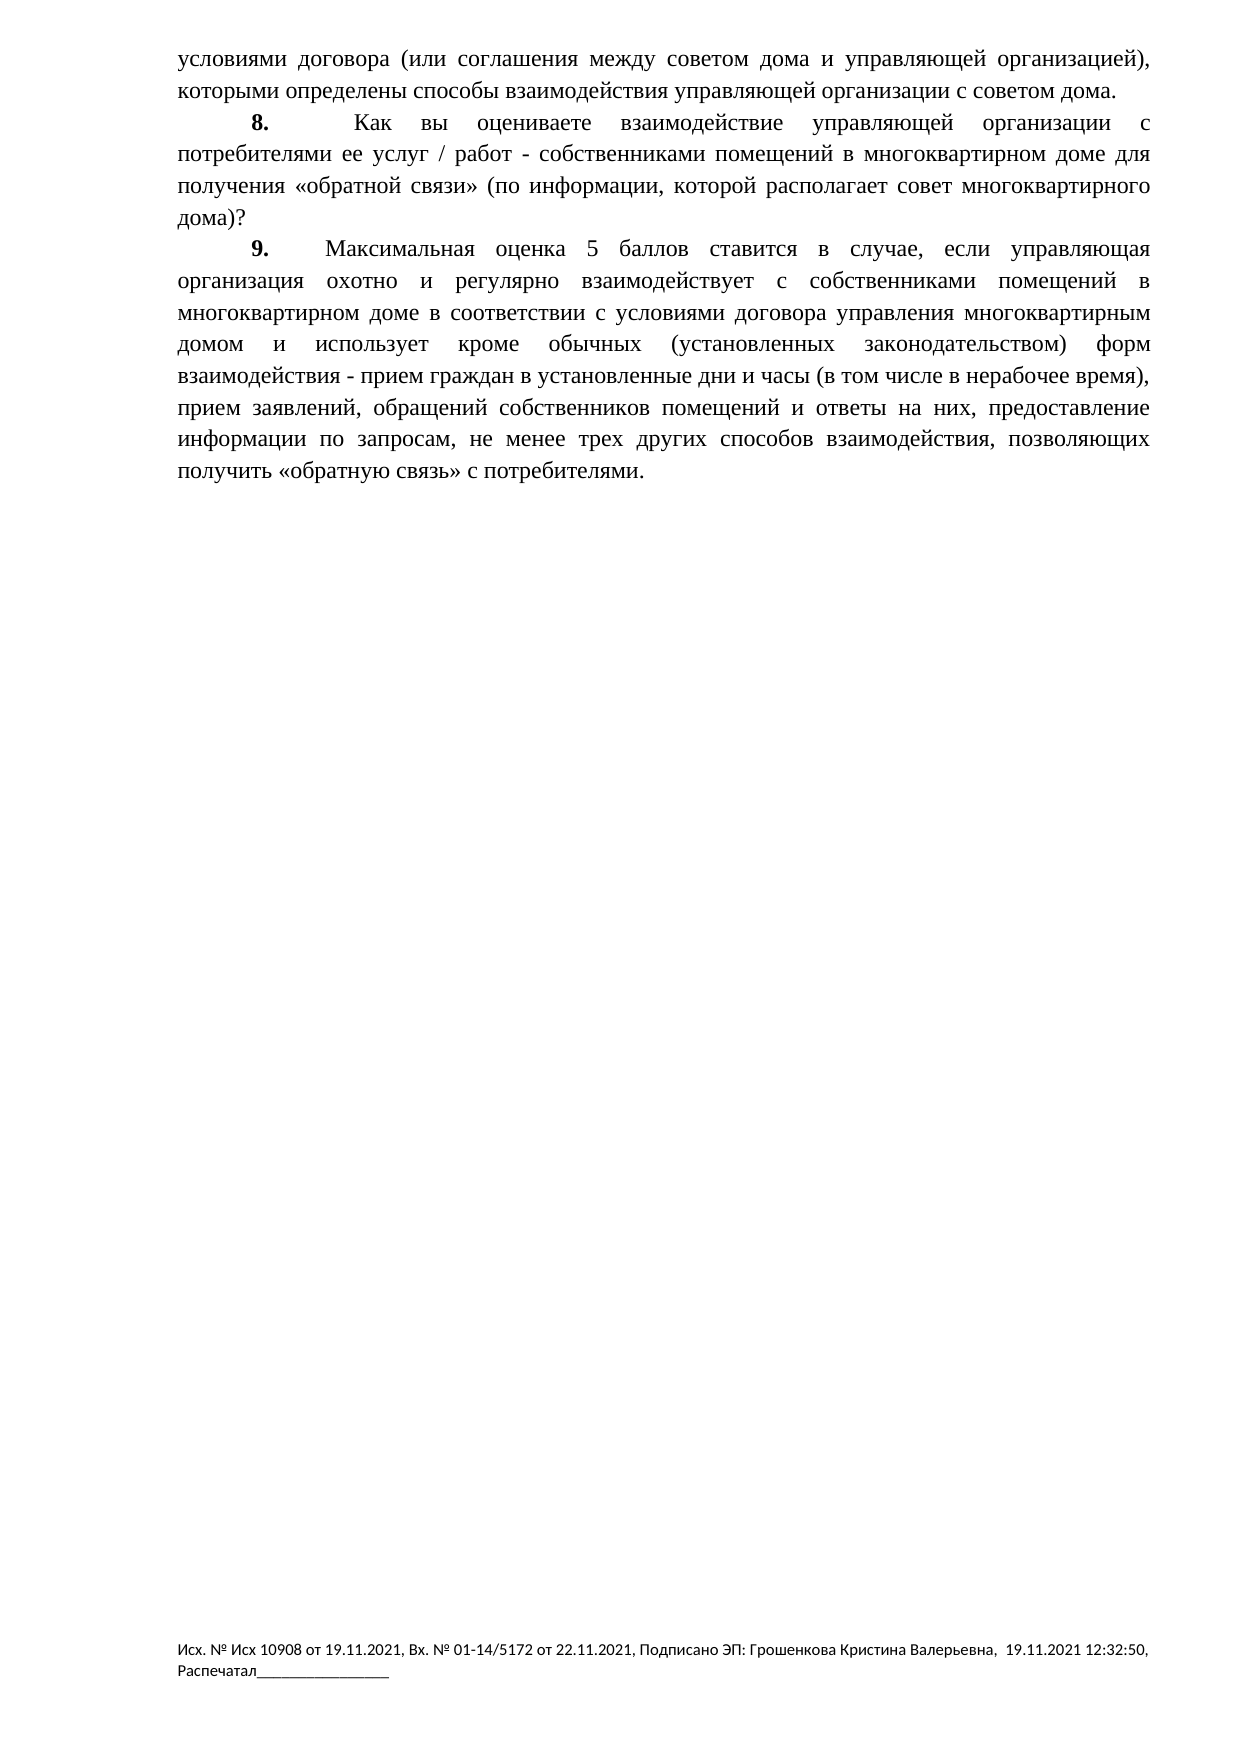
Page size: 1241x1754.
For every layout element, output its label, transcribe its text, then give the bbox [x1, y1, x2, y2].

list Максимальная оценка 5 баллов ставится в случае, если управляющая организация охотно и регулярно взаимодействует с собственниками помещений в многоквартирном доме в соответствии с условиями договора управления многоквартирным домом и использует кроме обычных (установленных законодательством) форм взаимодействия - прием граждан в установленные дни и часы (в том числе в нерабочее время), прием заявлений, обращений собственников помещений и ответы на них, предоставление информации по запросам, не менее трех других способов взаимодействия, позволяющих получить «обратную связь» с потребителями. [177, 234, 1152, 484]
list Как вы оцениваете взаимодействие управляющей организации с потребителями ее услуг / работ - собственниками помещений в многоквартирном доме для получения «обратной связи» (по информации, которой располагает совет многоквартирного дома)? [177, 108, 1152, 230]
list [177, 44, 1152, 104]
